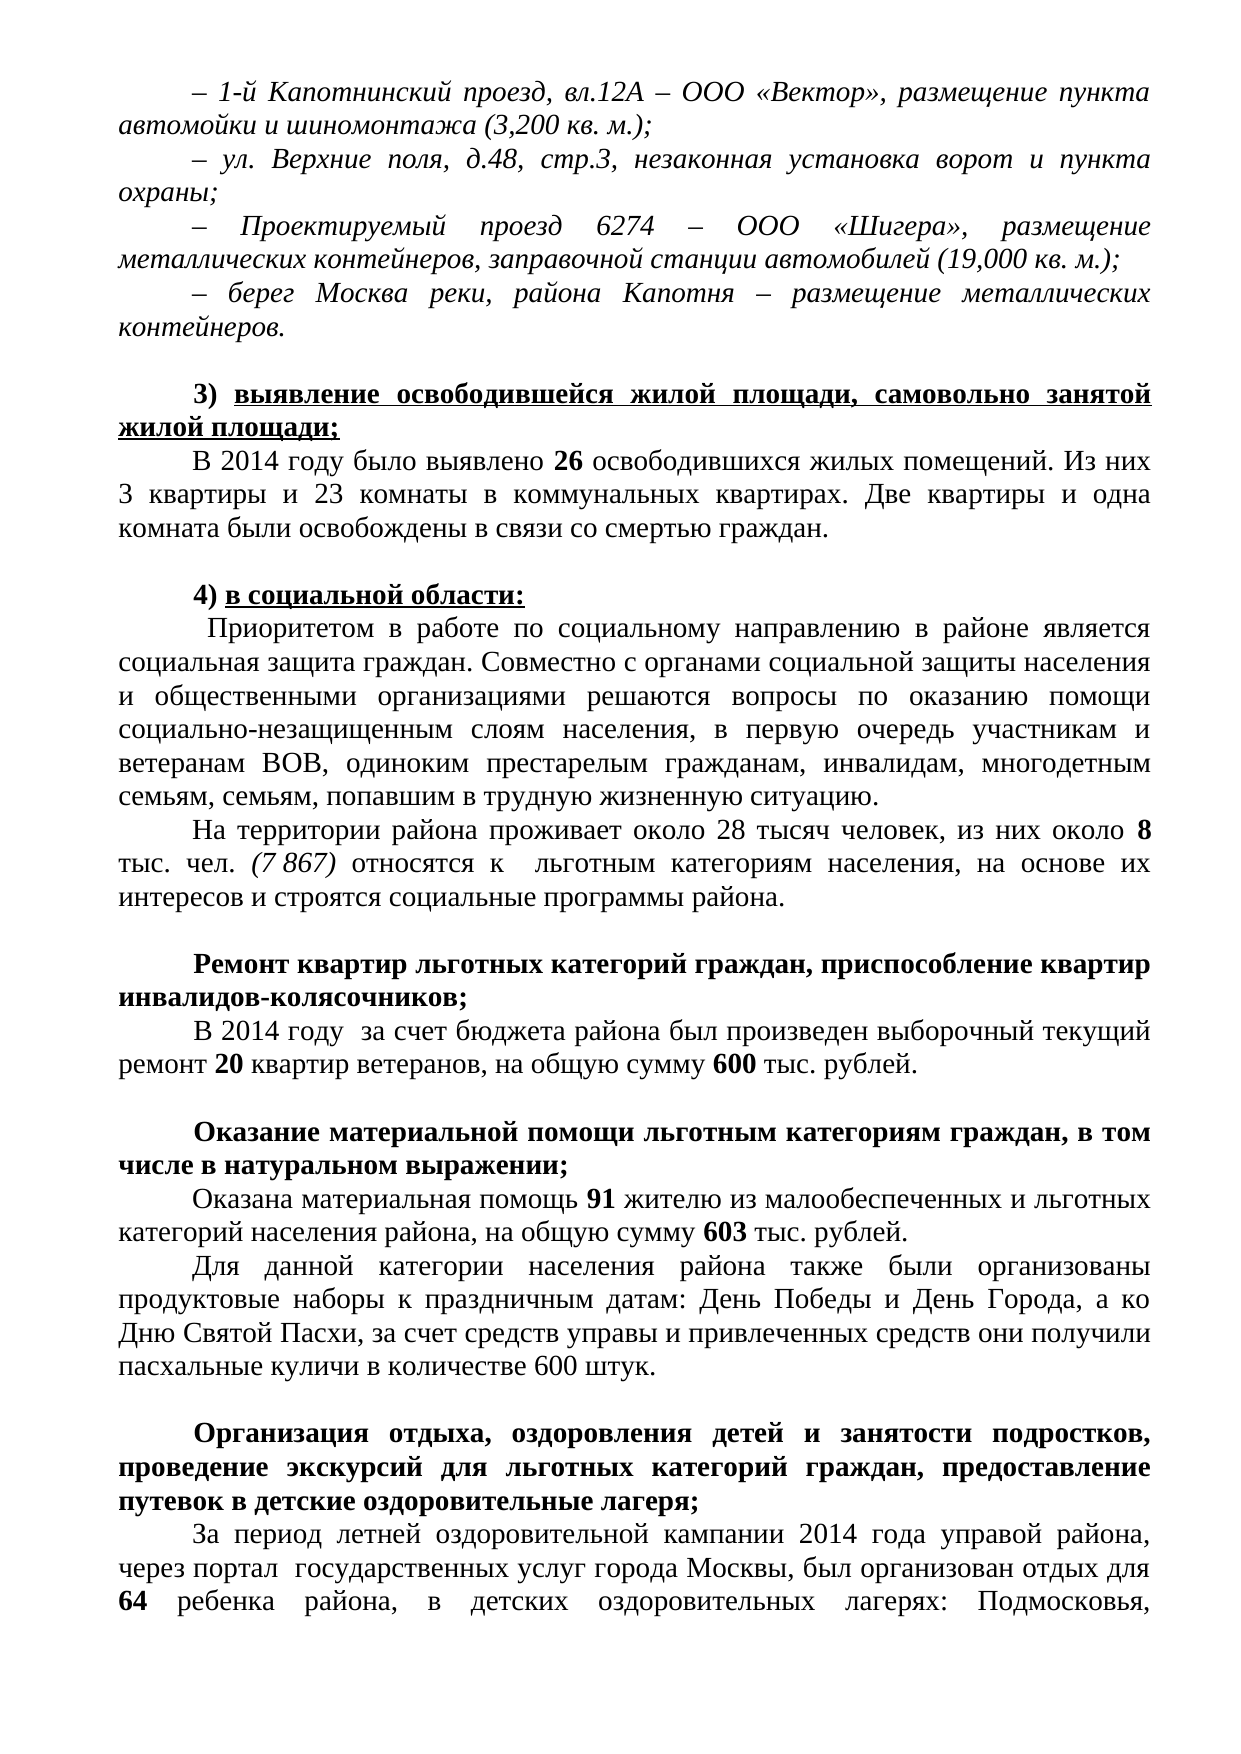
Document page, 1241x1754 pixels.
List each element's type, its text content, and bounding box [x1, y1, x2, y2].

text – берег Москва реки, района Капотня – размещение металлических контейнеров. [118, 275, 1152, 342]
text Оказание материальной помощи льготным категориям граждан, в том числе в натуральном выражении; [118, 1114, 1152, 1181]
text – ул. Верхние поля, д.48, стр.3, незаконная установка ворот и пункта охраны; [118, 141, 1152, 208]
text Организация отдыха, оздоровления детей и занятости подростков, проведение экскурсий для льготных категорий граждан, предоставление путевок в детские оздоровительные лагеря; [118, 1416, 1152, 1516]
text В 2014 году было выявлено 26 освободившихся жилых помещений. Из них 3 квартиры и 23 комнаты в коммунальных квартирах. Две квартиры и одна комната были освобождены в связи со смертью граждан. [118, 443, 1152, 543]
text – 1-й Капотнинский проезд, вл.12А – ООО «Вектор», размещение пункта автомойки и шиномонтажа (3,200 кв. м.); [118, 74, 1152, 141]
text Для данной категории населения района также были организованы продуктовые наборы к праздничным датам: День Победы и День Города, а ко Дню Святой Пасхи, за счет средств управы и привлеченных средств они получили пасхальные куличи в количестве 600 штук. [118, 1248, 1152, 1382]
text Ремонт квартир льготных категорий граждан, приспособление квартир инвалидов-колясочников; [118, 946, 1152, 1013]
text Оказана материальная помощь 91 жителю из малообеспеченных и льготных категорий населения района, на общую сумму 603 тыс. рублей. [118, 1181, 1152, 1248]
text Приоритетом в работе по социальному направлению в районе является социальная защита граждан. Совместно с органами социальной защиты населения и общественными организациями решаются вопросы по оказанию помощи социально-незащищенным слоям населения, в первую очередь участникам и ветеранам ВОВ, одиноким престарелым гражданам, инвалидам, многодетным семьям, семьям, попавшим в трудную жизненную ситуацию. [118, 611, 1152, 812]
text 4) в социальной области: [118, 577, 1152, 611]
text На территории района проживает около 28 тысяч человек, из них около 8 тыс. чел. (7 867) относятся к льготным категориям населения, на основе их интересов и строятся социальные программы района. [118, 812, 1152, 912]
text 3) выявление освободившейся жилой площади, самовольно занятой жилой площади; [118, 376, 1152, 443]
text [118, 1516, 1152, 1617]
text В 2014 году за счет бюджета района был произведен выборочный текущий ремонт 20 квартир ветеранов, на общую сумму 600 тыс. рублей. [118, 1013, 1152, 1080]
text – Проектируемый проезд 6274 – ООО «Шигера», размещение металлических контейнеров, заправочной станции автомобилей (19,000 кв. м.); [118, 208, 1152, 275]
